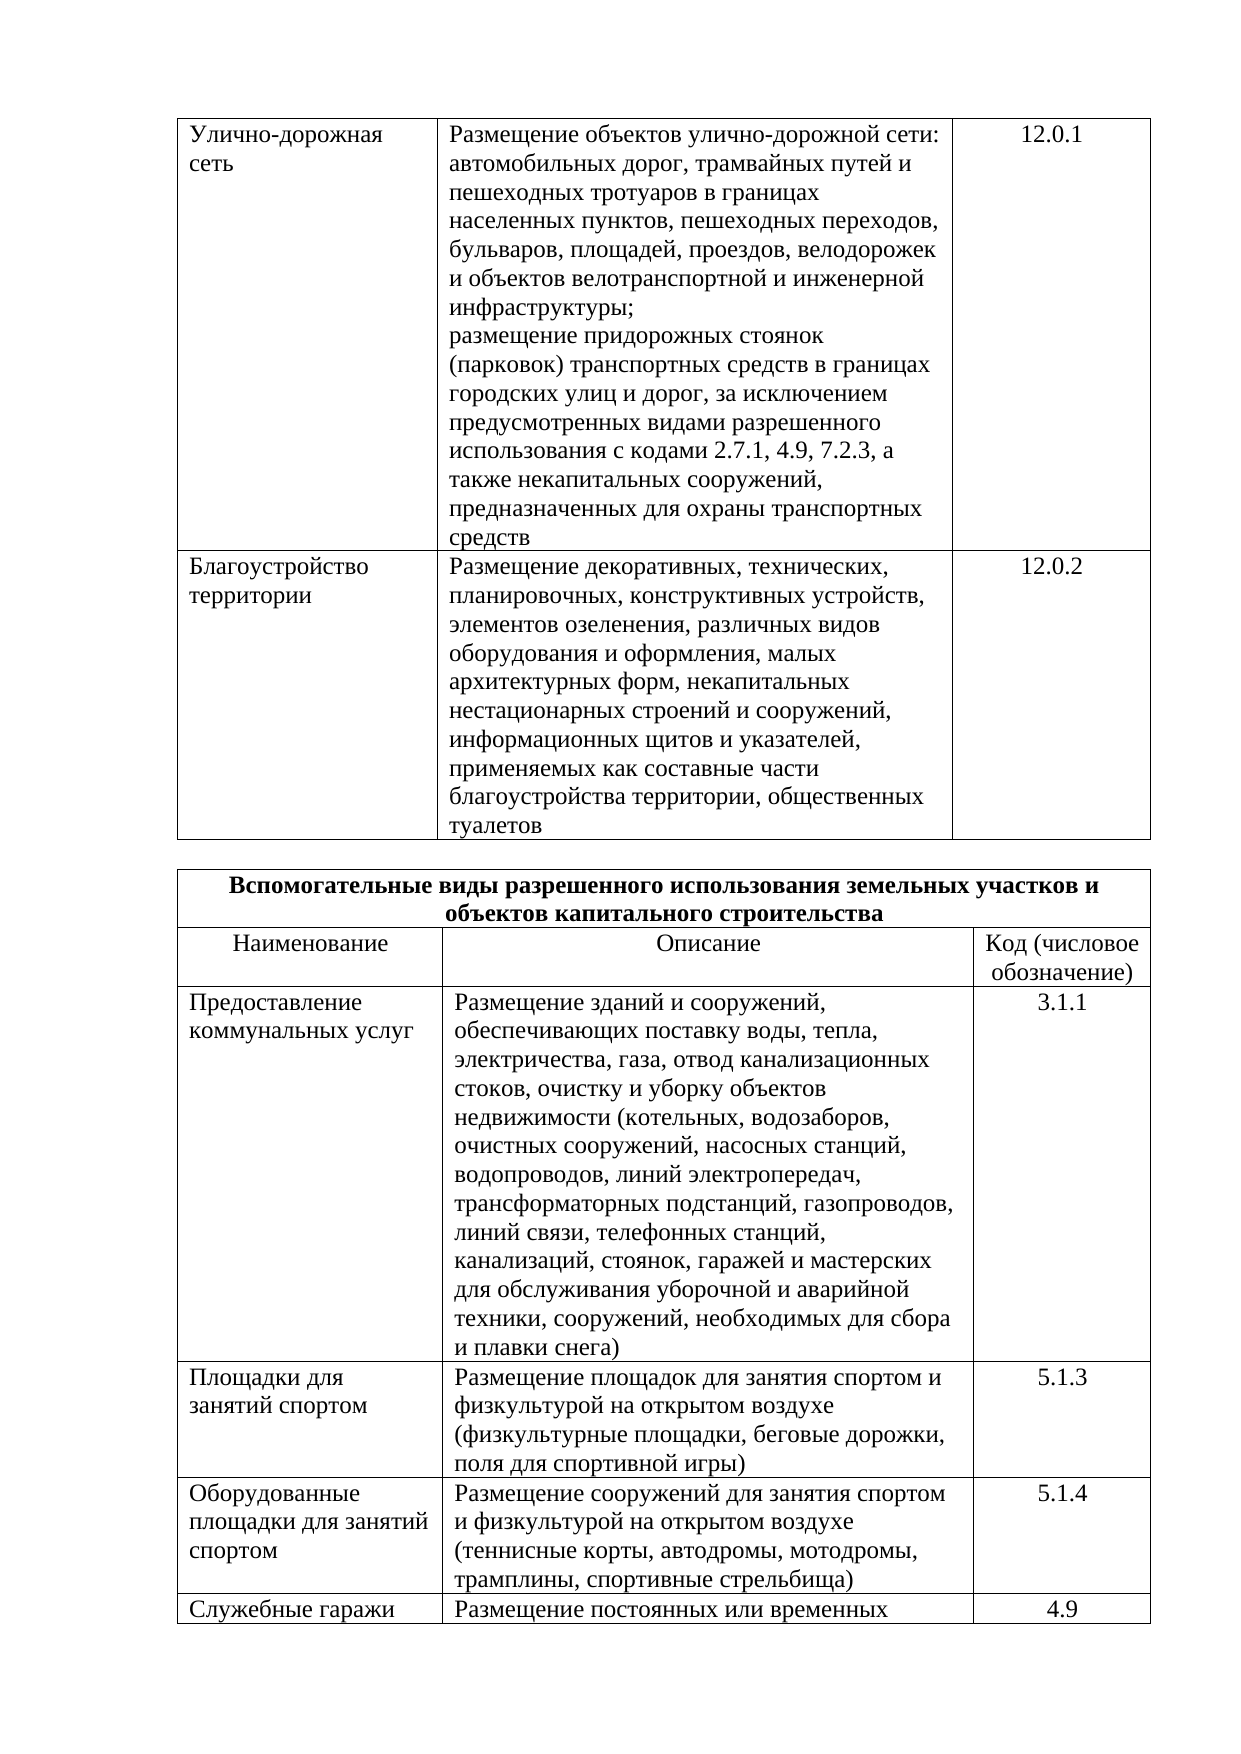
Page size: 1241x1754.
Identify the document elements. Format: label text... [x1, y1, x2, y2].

table_cell 4.9 [974, 1594, 1150, 1622]
table_cell Размещение сооружений для занятия спортом и физкультурой на открытом воздухе (теннисные корты, автодромы, мотодромы, трамплины, спортивные стрельбища) [443, 1478, 973, 1593]
table_cell Код (числовое обозначение) [974, 928, 1150, 986]
table_cell Оборудованные площадки для занятий спортом [178, 1478, 442, 1593]
table_cell 5.1.3 [974, 1362, 1150, 1477]
table_cell Размещение площадок для занятия спортом и физкультурой на открытом воздухе (физкультурные площадки, беговые дорожки, поля для спортивной игры) [443, 1362, 973, 1477]
table_cell 12.0.1 [953, 119, 1150, 550]
table_cell Предоставление коммунальных услуг [178, 987, 442, 1361]
table_cell Размещение зданий и сооружений, обеспечивающих поставку воды, тепла, электричества, газа, отвод канализационных стоков, очистку и уборку объектов недвижимости (котельных, водозаборов, очистных сооружений, насосных станций, водопроводов, линий электропередач, трансформаторных подстанций, газопроводов, линий связи, телефонных станций, канализаций, стоянок, гаражей и мастерских для обслуживания уборочной и аварийной техники, сооружений, необходимых для сбора и плавки снега) [443, 987, 973, 1361]
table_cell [443, 1594, 973, 1622]
table_cell Благоустройство территории [178, 551, 437, 839]
table_cell 3.1.1 [974, 987, 1150, 1361]
table_cell Описание [443, 928, 973, 986]
table_cell Площадки для занятий спортом [178, 1362, 442, 1477]
table_cell Размещение декоративных, технических, планировочных, конструктивных устройств, элементов озеленения, различных видов оборудования и оформления, малых архитектурных форм, некапитальных нестационарных строений и сооружений, информационных щитов и указателей, применяемых как составные части благоустройства территории, общественных туалетов [438, 551, 952, 839]
table_cell Улично-дорожная сеть [178, 119, 437, 550]
table_header Вспомогательные виды разрешенного использования земельных участков и объектов капитального строительства [178, 870, 1150, 927]
table_cell 12.0.2 [953, 551, 1150, 839]
table_cell Размещение объектов улично-дорожной сети: автомобильных дорог, трамвайных путей и пешеходных тротуаров в границах населенных пунктов, пешеходных переходов, бульваров, площадей, проездов, велодорожек и объектов велотранспортной и инженерной инфраструктуры; размещение придорожных стоянок (парковок) транспортных средств в границах городских улиц и дорог, за исключением предусмотренных видами разрешенного использования с кодами 2.7.1, 4.9, 7.2.3, а также некапитальных сооружений, предназначенных для охраны транспортных средств [438, 119, 952, 550]
table_cell Наименование [178, 928, 442, 986]
table_cell 5.1.4 [974, 1478, 1150, 1593]
table_cell Служебные гаражи [178, 1594, 442, 1622]
